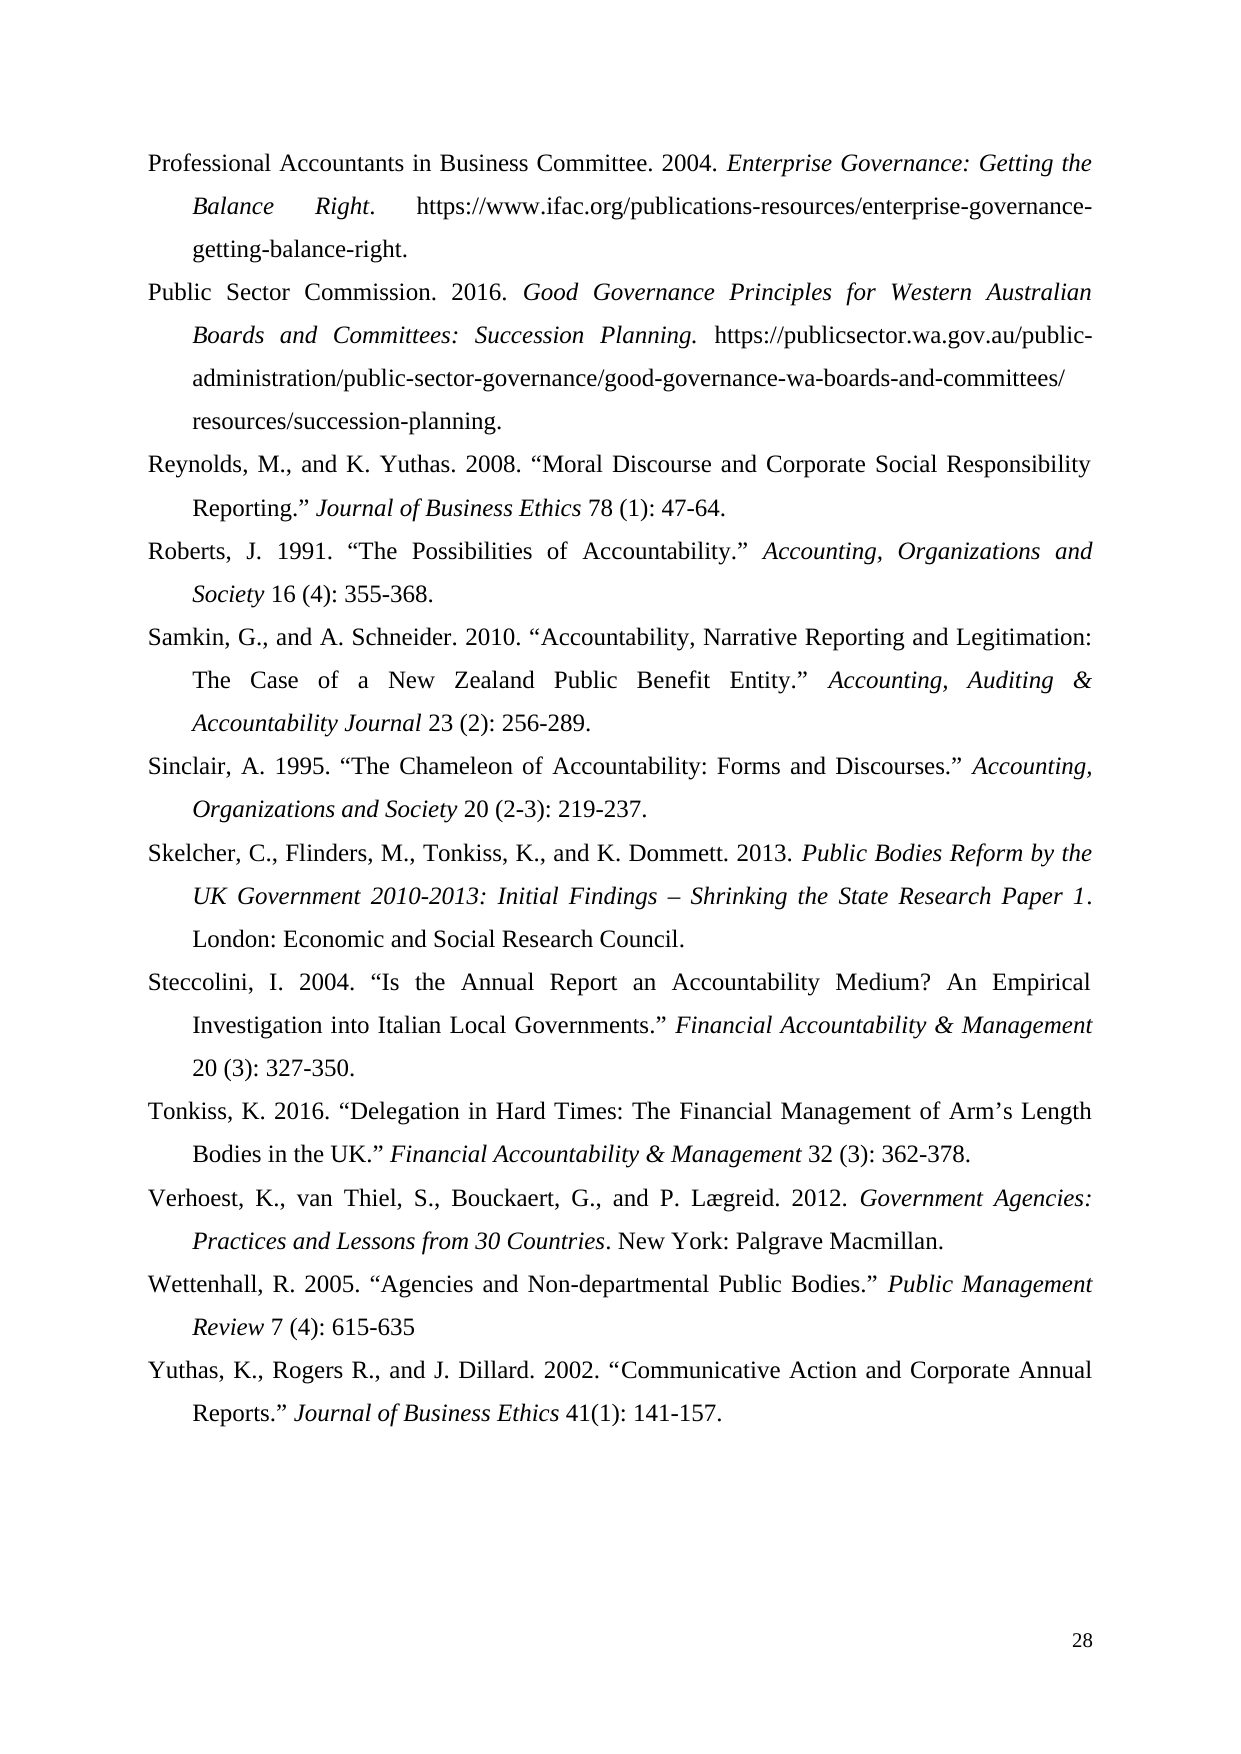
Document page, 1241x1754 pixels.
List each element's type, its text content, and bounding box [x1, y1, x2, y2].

text Wettenhall, R. 2005. “Agencies and Non-departmental Public Bodies.” Public Management Review 7 (4): 615-635 [148, 1269, 1092, 1341]
text Public Sector Commission. 2016. Good Governance Principles for Western Australian Boards and Committees: Succession Planning. https://publicsector.wa.gov.au/public-administration/public-sector-governance/good-governance-wa-boards-and-committees/resources/succession-planning. [148, 277, 1092, 435]
text Professional Accountants in Business Committee. 2004. Enterprise Governance: Getting the Balance Right. https://www.ifac.org/publications-resources/enterprise-governance-getting-balance-right. [148, 148, 1092, 263]
text Skelcher, C., Flinders, M., Tonkiss, K., and K. Dommett. 2013. Public Bodies Reform by the UK Government 2010-2013: Initial Findings – Shrinking the State Research Paper 1. London: Economic and Social Research Council. [148, 838, 1092, 953]
text Roberts, J. 1991. “The Possibilities of Accountability.” Accounting, Organizations and Society 16 (4): 355-368. [148, 536, 1092, 608]
text Reynolds, M., and K. Yuthas. 2008. “Moral Discourse and Corporate Social Responsibility Reporting.” Journal of Business Ethics 78 (1): 47-64. [148, 449, 1092, 521]
text Verhoest, K., van Thiel, S., Bouckaert, G., and P. Lægreid. 2012. Government Agencies: Practices and Lessons from 30 Countries. New York: Palgrave Macmillan. [148, 1183, 1092, 1254]
text Yuthas, K., Rogers R., and J. Dillard. 2002. “Communicative Action and Corporate Annual Reports.” Journal of Business Ethics 41(1): 141-157. [148, 1355, 1092, 1427]
text Sinclair, A. 1995. “The Chameleon of Accountability: Forms and Discourses.” Accounting, Organizations and Society 20 (2-3): 219-237. [148, 751, 1092, 823]
text Samkin, G., and A. Schneider. 2010. “Accountability, Narrative Reporting and Legitimation: The Case of a New Zealand Public Benefit Entity.” Accounting, Auditing & Accountability Journal 23 (2): 256-289. [148, 622, 1092, 737]
text Steccolini, I. 2004. “Is the Annual Report an Accountability Medium? An Empirical Investigation into Italian Local Governments.” Financial Accountability & Management 20 (3): 327-350. [148, 967, 1092, 1082]
text Tonkiss, K. 2016. “Delegation in Hard Times: The Financial Management of Arm’s Length Bodies in the UK.” Financial Accountability & Management 32 (3): 362-378. [148, 1096, 1092, 1168]
